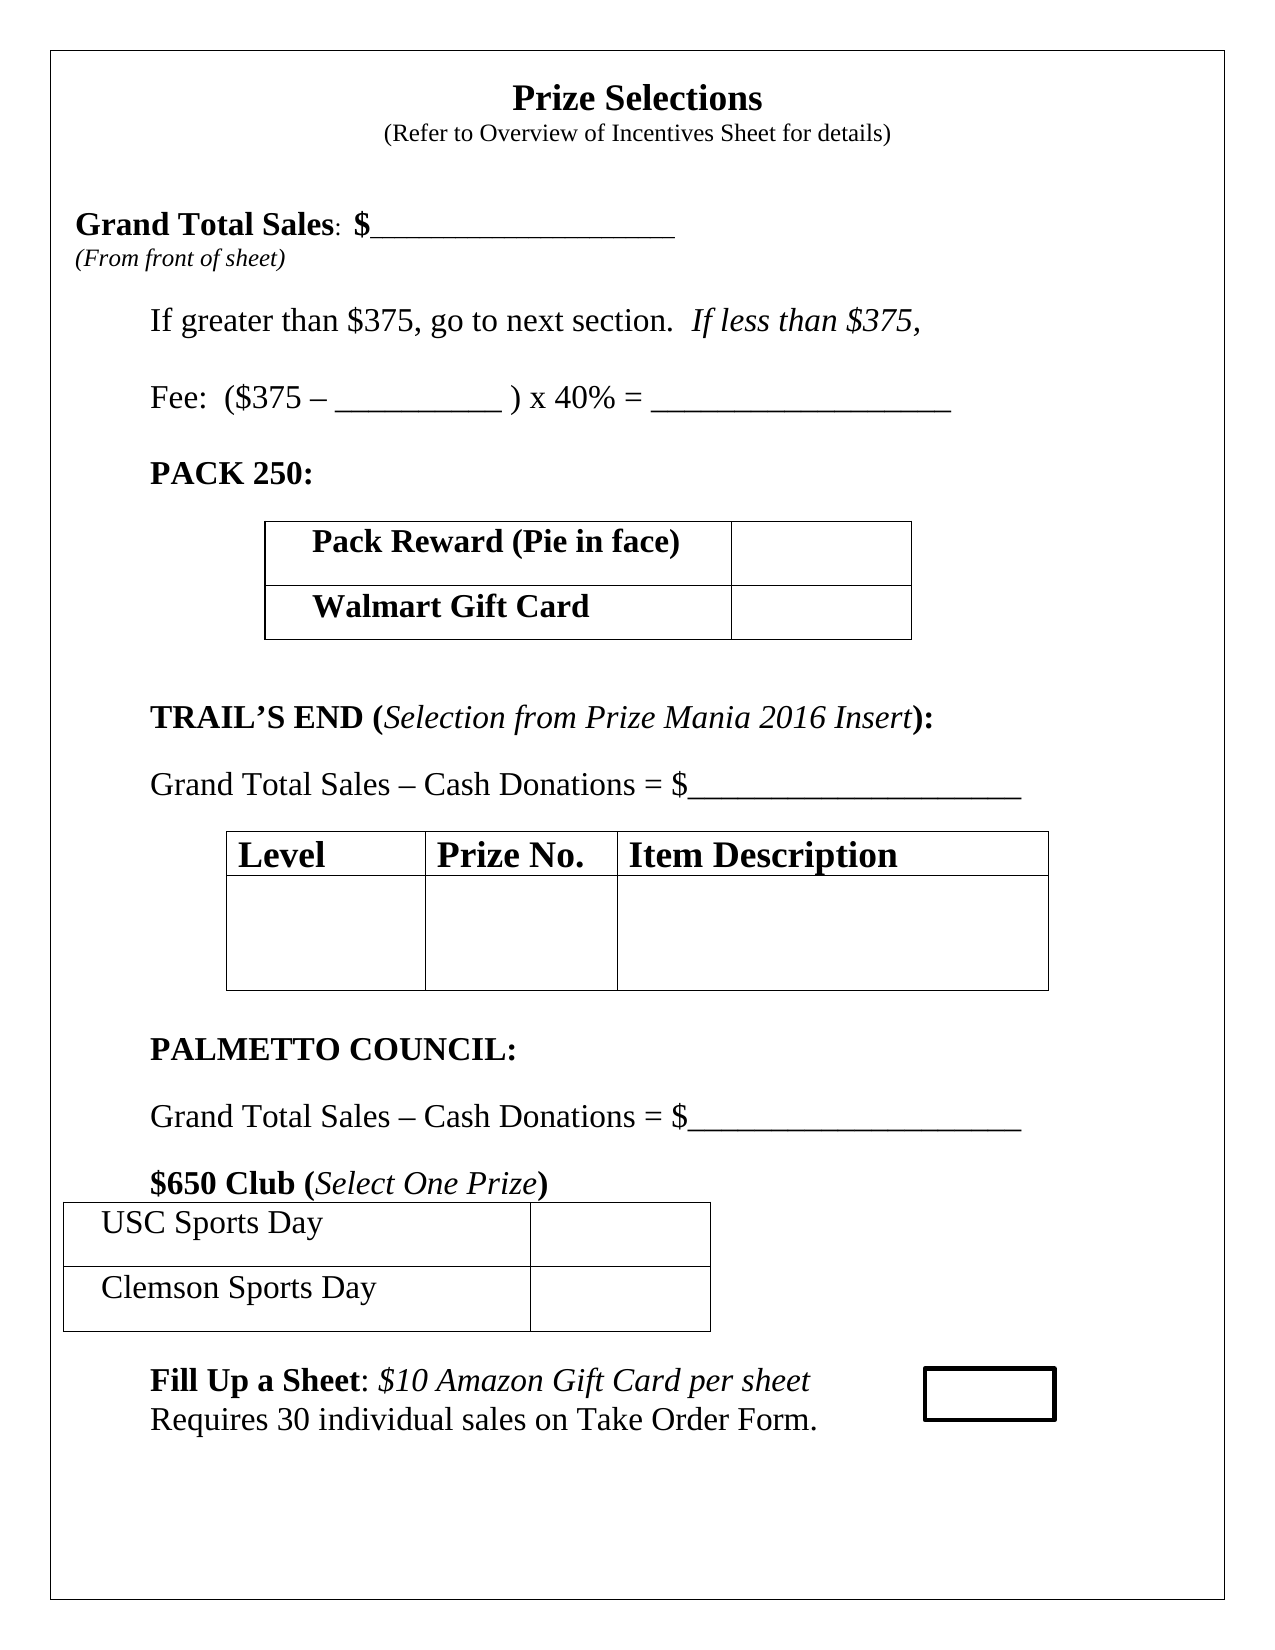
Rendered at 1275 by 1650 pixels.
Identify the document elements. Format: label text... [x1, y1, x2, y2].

table_cell [732, 586, 911, 638]
table_header Prize No. [426, 832, 617, 875]
text Fill Up a Sheet: $10 Amazon Gift Card per sheet [75, 1361, 1200, 1399]
subtitle TRAIL’S END (Selection from Prize Mania 2016 Insert): [150, 697, 1200, 735]
table_cell Clemson Sports Day [64, 1267, 530, 1331]
subtitle (Refer to Overview of Incentives Sheet for details) [75, 118, 1200, 147]
table_cell [531, 1267, 710, 1331]
table_cell [426, 876, 617, 990]
table_header Level [227, 832, 425, 875]
text Grand Total Sales – Cash Donations = $____________________ [150, 764, 1200, 802]
subtitle Fee: ($375 – __________ ) x 40% = __________________ [150, 377, 1200, 415]
table_header [732, 522, 911, 585]
table_header Pack Reward (Pie in face) [266, 522, 731, 585]
subtitle PALMETTO COUNCIL: [150, 1029, 1200, 1067]
table_cell Walmart Gift Card [266, 586, 731, 638]
subtitle If greater than $375, go to next section. If less than $375, [150, 300, 1200, 338]
subtitle $650 Club (Select One Prize) [150, 1163, 1200, 1202]
table_cell [618, 876, 1048, 990]
table_cell [227, 876, 425, 990]
table_header USC Sports Day [64, 1203, 530, 1266]
subtitle PACK 250: [150, 453, 1200, 492]
table_header [531, 1203, 710, 1266]
text Grand Total Sales – Cash Donations = $____________________ [150, 1096, 1200, 1134]
text Requires 30 individual sales on Take Order Form. [75, 1399, 1200, 1437]
table_header Item Description [618, 832, 1048, 875]
text Grand Total Sales: $ (From front of sheet) [75, 204, 1200, 271]
subtitle Prize Selections [75, 75, 1200, 118]
